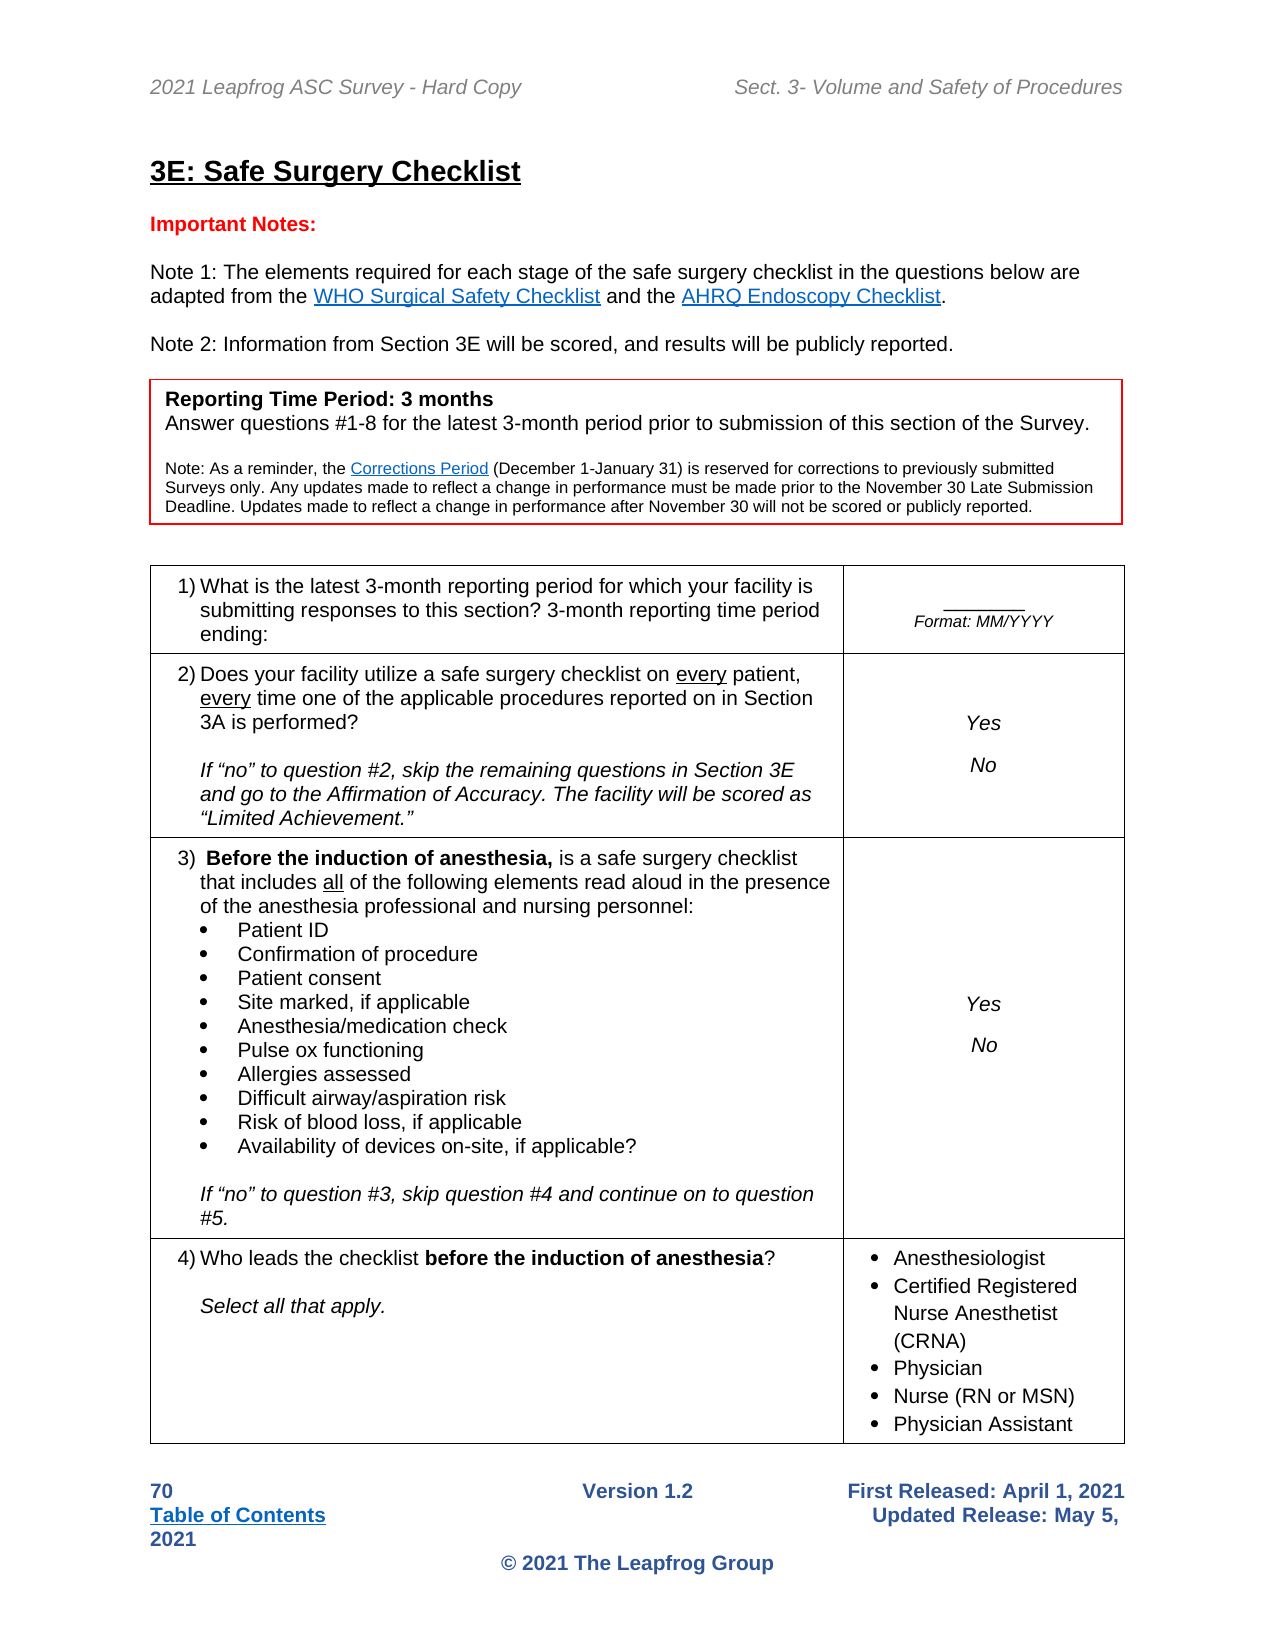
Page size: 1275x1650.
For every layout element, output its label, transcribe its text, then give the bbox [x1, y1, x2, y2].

text Note 1: The elements required for each stage of the safe surgery checklist in the questions below are adapted from the WHO Surgical Safety Checklist and the AHRQ Endoscopy Checklist. [150, 259, 1125, 307]
table_header What is the latest 3-month reporting period for which your facility is submitting responses to this section? 3-month reporting time period ending: [151, 566, 843, 653]
table_cell Does your facility utilize a safe surgery checklist on every patient, every time one of the applicable procedures reported on in Section 3A is performed? If “no” to question #2, skip the remaining questions in Section 3E and go to the Affirmation of Accuracy. The facility will be scored as “Limited Achievement.” [151, 654, 843, 837]
table_header _______ Format: MM/YYYY [844, 566, 1124, 653]
text Important Notes: [150, 212, 1125, 236]
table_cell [844, 1239, 1124, 1443]
subtitle 3E: Safe Surgery Checklist [150, 154, 1125, 188]
table_cell Before the induction of anesthesia, is a safe surgery checklist that includes all of the following elements read aloud in the presence of the anesthesia professional and nursing personnel: Patient ID Confirmation of procedure Patient consent Site marked, if applicable Anesthesia/medication check Pulse ox functioning Allergies assessed Difficult airway/aspiration risk Risk of blood loss, if applicable Availability of devices on-site, if applicable? If “no” to question #3, skip question #4 and continue on to question #5. [151, 838, 843, 1237]
text Note 2: Information from Section 3E will be scored, and results will be publicly reported. [150, 331, 1125, 355]
table_cell Yes No [844, 838, 1124, 1237]
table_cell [151, 1239, 843, 1443]
table_cell Yes No [844, 654, 1124, 837]
